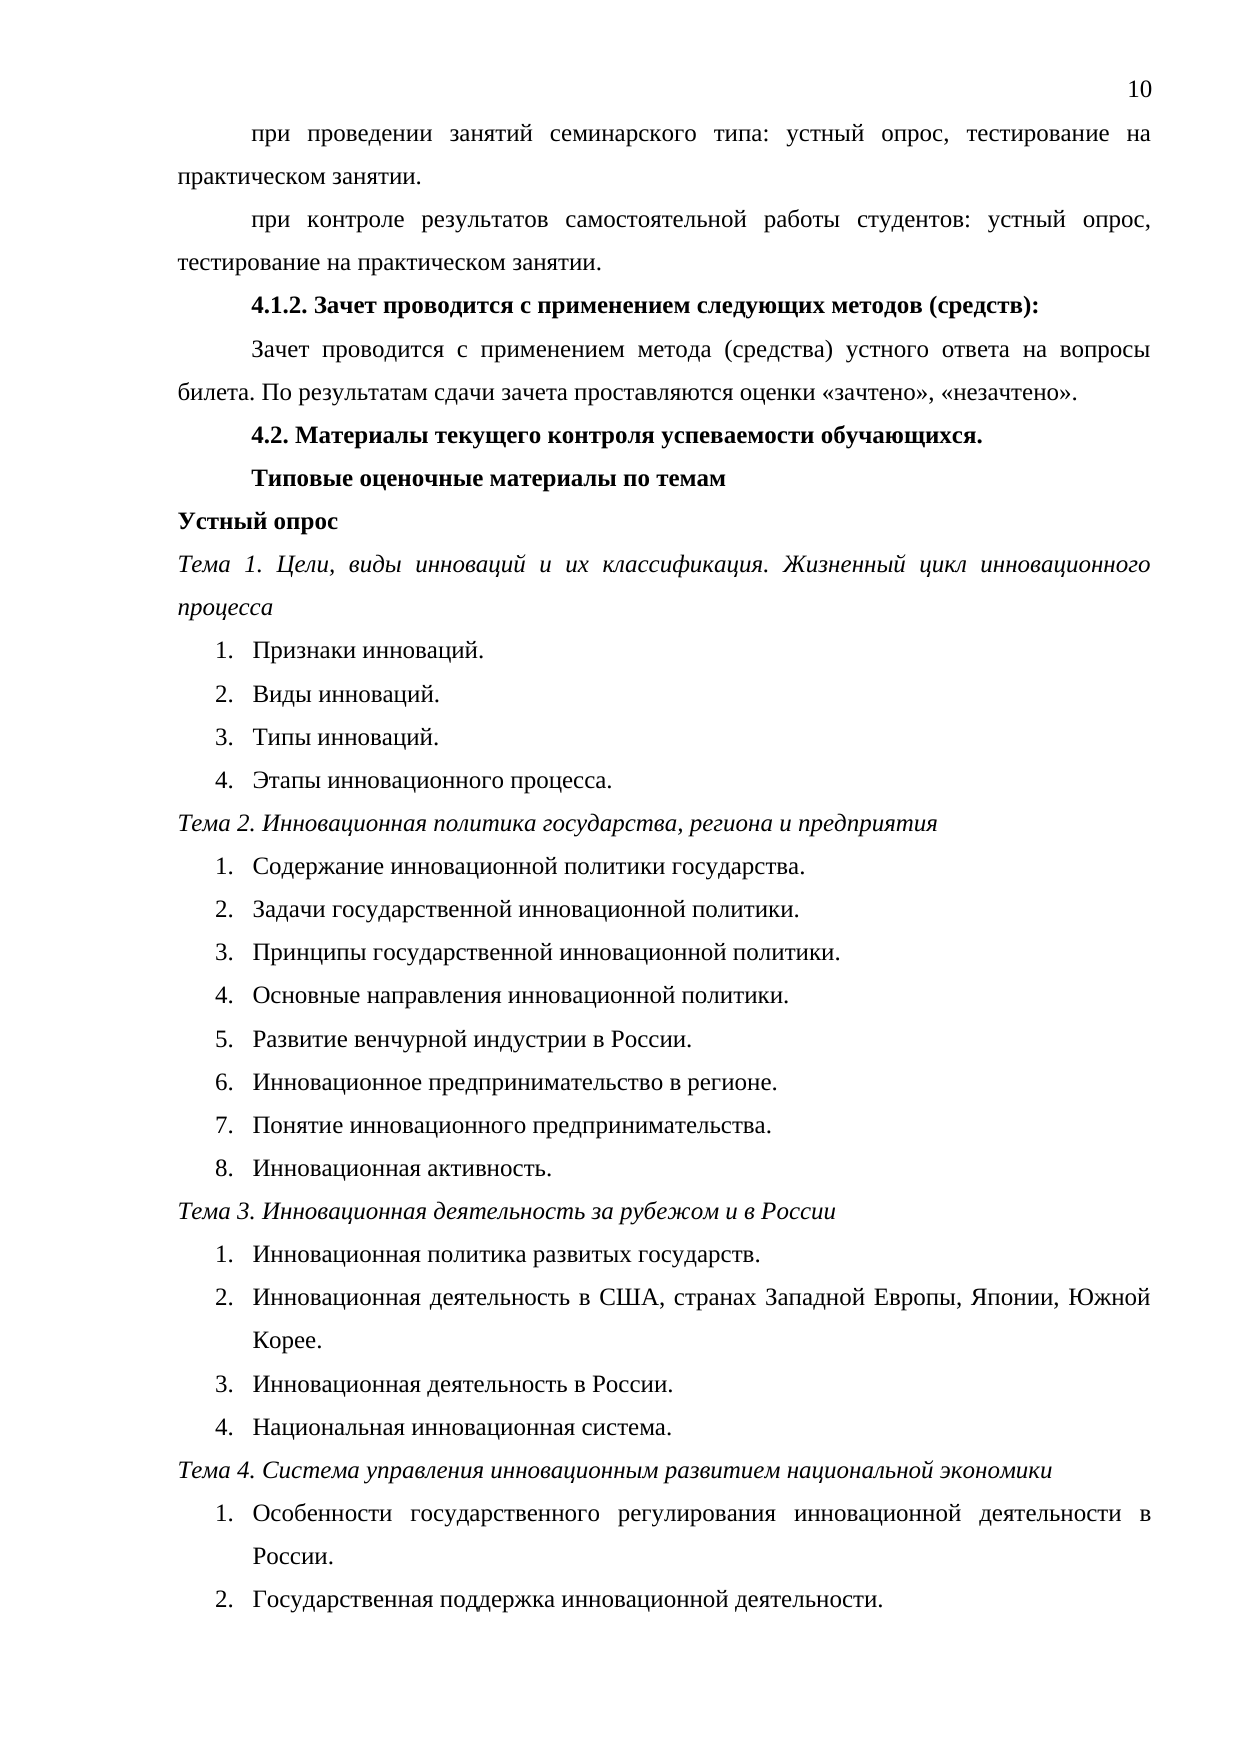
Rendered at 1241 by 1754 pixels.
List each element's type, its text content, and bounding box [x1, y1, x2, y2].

text Тема 2. Инновационная политика государства, региона и предприятия [177, 808, 1152, 837]
list Понятие инновационного предпринимательства. [215, 1110, 1152, 1139]
list Инновационная активность. [215, 1153, 1152, 1182]
text при контроле результатов самостоятельной работы студентов: устный опрос, тестирование на практическом занятии. [177, 204, 1152, 276]
list Этапы инновационного процесса. [215, 765, 1152, 794]
list Основные направления инновационной политики. [215, 981, 1152, 1009]
list Развитие венчурной индустрии в России. [215, 1024, 1152, 1052]
text Типовые оценочные материалы по темам [177, 463, 1152, 492]
text Зачет проводится с применением метода (средства) устного ответа на вопросы билета. По результатам сдачи зачета проставляются оценки «зачтено», «незачтено». [177, 334, 1152, 406]
list Инновационная деятельность в России. [215, 1369, 1152, 1397]
text Тема 4. Система управления инновационным развитием национальной экономики [177, 1455, 1152, 1484]
list Национальная инновационная система. [215, 1412, 1152, 1441]
list Виды инноваций. [215, 679, 1152, 707]
text при проведении занятий семинарского типа: устный опрос, тестирование на практическом занятии. [177, 118, 1152, 190]
list Государственная поддержка инновационной деятельности. [215, 1584, 1152, 1613]
list Инновационная деятельность в США, странах Западной Европы, Японии, Южной Корее. [215, 1282, 1152, 1354]
text Тема 3. Инновационная деятельность за рубежом и в России [177, 1196, 1152, 1225]
text 4.2. Материалы текущего контроля успеваемости обучающихся. [177, 420, 1152, 449]
list Содержание инновационной политики государства. [215, 851, 1152, 880]
list Признаки инноваций. [215, 636, 1152, 664]
list Инновационная политика развитых государств. [215, 1239, 1152, 1268]
list Типы инноваций. [215, 722, 1152, 751]
list Инновационное предпринимательство в регионе. [215, 1067, 1152, 1096]
list Задачи государственной инновационной политики. [215, 894, 1152, 923]
text Тема 1. Цели, виды инноваций и их классификация. Жизненный цикл инновационного процесса [177, 549, 1152, 621]
list Особенности государственного регулирования инновационной деятельности в России. [215, 1498, 1152, 1570]
text Устный опрос [177, 506, 1152, 535]
list Принципы государственной инновационной политики. [215, 937, 1152, 966]
text 4.1.2. Зачет проводится с применением следующих методов (средств): [177, 291, 1152, 319]
